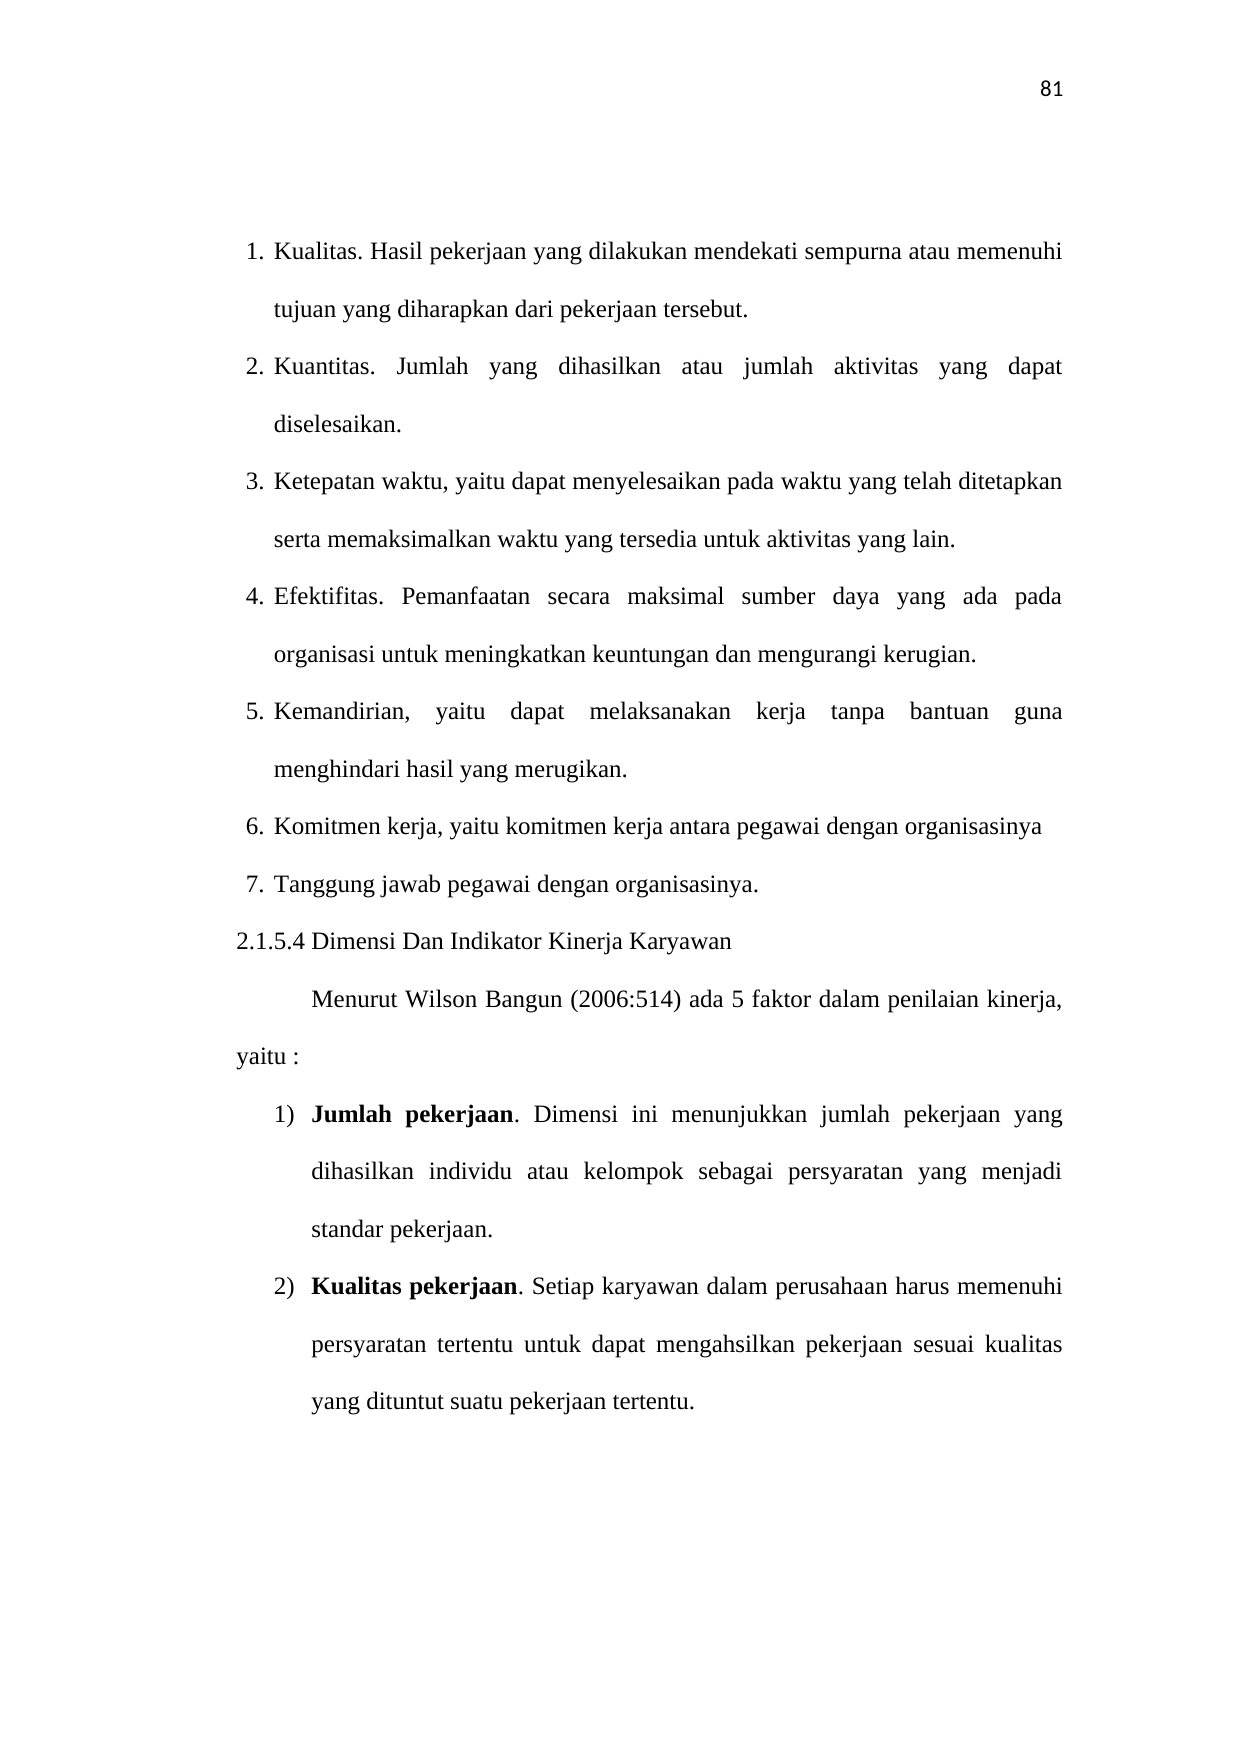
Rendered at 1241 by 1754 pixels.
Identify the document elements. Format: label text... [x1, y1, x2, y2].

list Efektifitas. Pemanfaatan secara maksimal sumber daya yang ada pada organisasi untuk meningkatkan keuntungan dan mengurangi kerugian. [246, 581, 1063, 667]
list Kualitas pekerjaan. Setiap karyawan dalam perusahaan harus memenuhi persyaratan tertentu untuk dapat mengahsilkan pekerjaan sesuai kualitas yang dituntut suatu pekerjaan tertentu. [274, 1271, 1063, 1415]
list Ketepatan waktu, yaitu dapat menyelesaikan pada waktu yang telah ditetapkan serta memaksimalkan waktu yang tersedia untuk aktivitas yang lain. [246, 466, 1063, 552]
text Menurut Wilson Bangun (2006:514) ada 5 faktor dalam penilaian kinerja, yaitu : [236, 984, 1063, 1070]
list Komitmen kerja, yaitu komitmen kerja antara pegawai dengan organisasinya [246, 811, 1063, 840]
list Kualitas. Hasil pekerjaan yang dilakukan mendekati sempurna atau memenuhi tujuan yang diharapkan dari pekerjaan tersebut. [246, 236, 1063, 322]
list Jumlah pekerjaan. Dimensi ini menunjukkan jumlah pekerjaan yang dihasilkan individu atau kelompok sebagai persyaratan yang menjadi standar pekerjaan. [274, 1099, 1063, 1242]
list Dimensi Dan Indikator Kinerja Karyawan [236, 926, 1063, 955]
list Kuantitas. Jumlah yang dihasilkan atau jumlah aktivitas yang dapat diselesaikan. [246, 351, 1063, 437]
list Tanggung jawab pegawai dengan organisasinya. [246, 869, 1063, 897]
list Kemandirian, yaitu dapat melaksanakan kerja tanpa bantuan guna menghindari hasil yang merugikan. [246, 696, 1063, 782]
